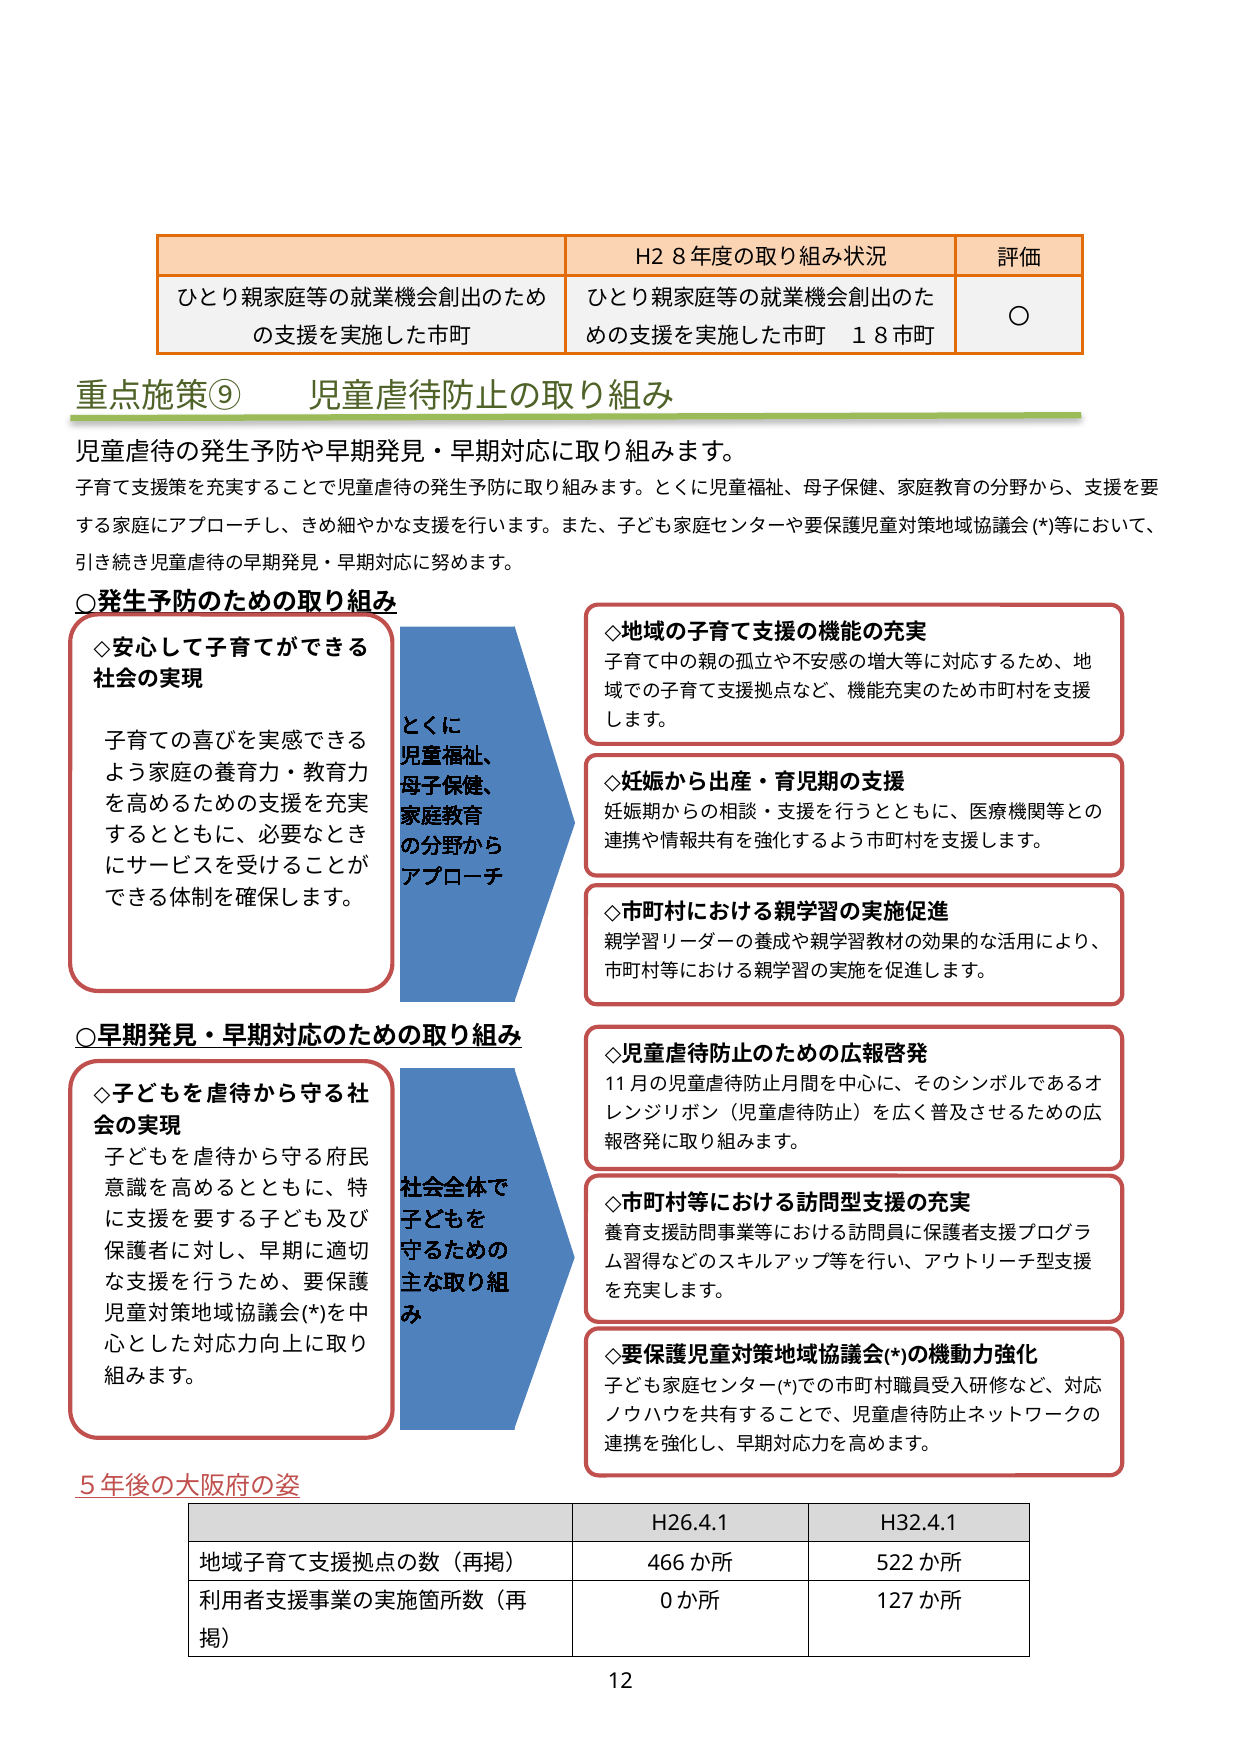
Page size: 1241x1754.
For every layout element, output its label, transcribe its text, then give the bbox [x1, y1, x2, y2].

text ５年後の大阪府の姿 [75, 1465, 1165, 1502]
table_cell 522か所 [809, 1542, 1029, 1579]
text 子育て支援策を充実することで児童虐待の発生予防に取り組みます。とくに児童福祉、母子保健、家庭教育の分野から、支援を要する家庭にアプローチし、きめ細やかな支援を行います。また、子ども家庭センターや要保護児童対策地域協議会(*)等において、引き続き児童虐待の早期発見・早期対応に努めます。 [75, 468, 1165, 580]
table_header H2８年度の取り組み状況 [567, 237, 954, 274]
table_header [189, 1504, 572, 1541]
text 重点施策⑨ 児童虐待防止の取り組み [75, 355, 1165, 430]
table_header H26.4.1 [573, 1504, 808, 1541]
table_cell 0か所 [573, 1581, 808, 1656]
text 児童虐待の発生予防や早期発見・早期対応に取り組みます。 [75, 430, 1165, 468]
text ○発生予防のための取り組み [75, 580, 1165, 618]
table_cell 地域子育て支援拠点の数（再掲） [189, 1542, 572, 1579]
table_header 評価 [957, 237, 1081, 274]
table_cell ひとり親家庭等の就業機会創出のための支援を実施した市町 １８市町 [567, 277, 954, 352]
table_header H32.4.1 [809, 1504, 1029, 1541]
table_header [159, 237, 564, 274]
table_cell 466か所 [573, 1542, 808, 1579]
table_cell 利用者支援事業の実施箇所数（再掲） [189, 1581, 572, 1656]
table_cell 127か所 [809, 1581, 1029, 1656]
text ○早期発見・早期対応のための取り組み [75, 1015, 1165, 1052]
table_cell 〇 [957, 277, 1081, 352]
table_cell ひとり親家庭等の就業機会創出のための支援を実施した市町 [159, 277, 564, 352]
